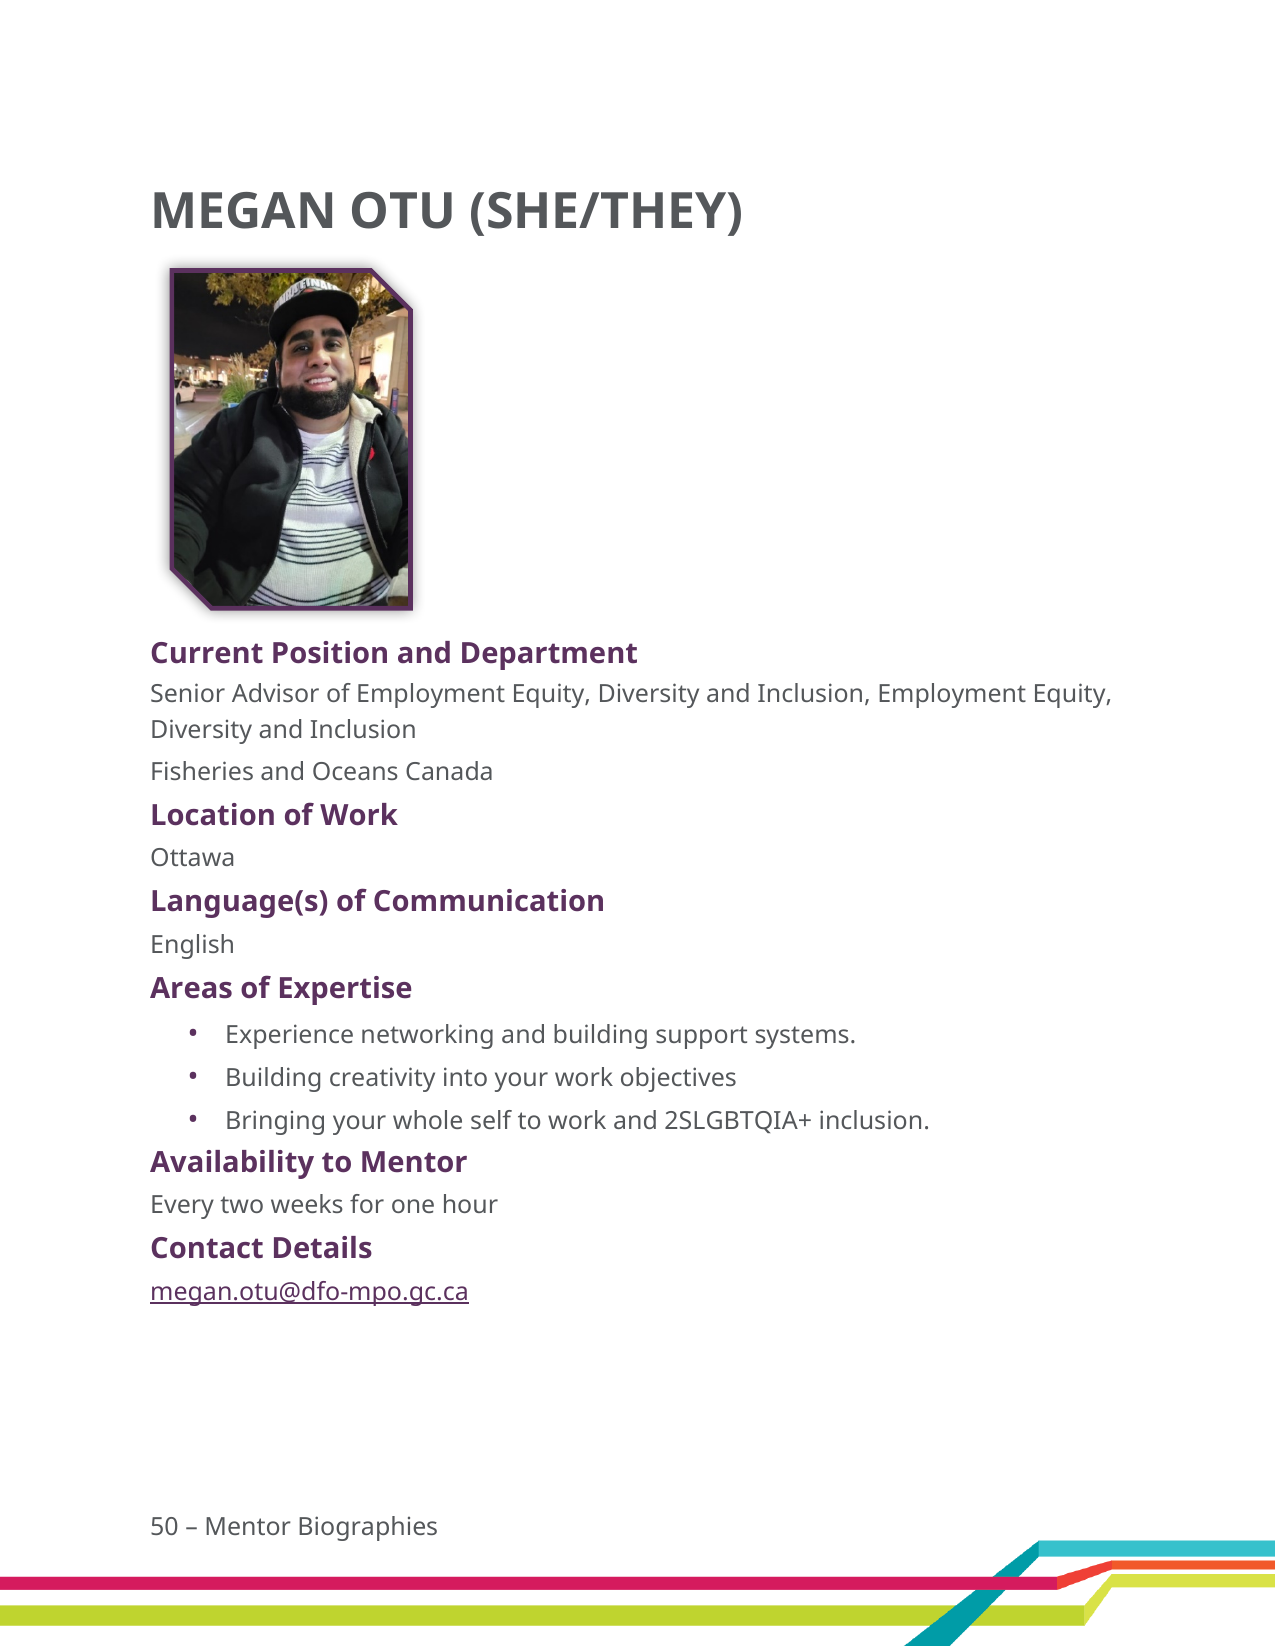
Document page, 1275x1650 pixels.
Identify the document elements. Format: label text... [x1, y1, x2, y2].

text Fisheries and Oceans Canada [150, 753, 1125, 787]
list Building creativity into your work objectives [187, 1056, 1125, 1095]
subtitle MEGAN OTU (SHE/THEY) [150, 175, 1125, 243]
text Current Position and Department [150, 633, 1125, 672]
picture [0, 1540, 1275, 1646]
text Availability to Mentor [150, 1141, 1125, 1181]
text Location of Work [150, 794, 1125, 834]
text Every two weeks for one hour [150, 1187, 1125, 1221]
text Senior Advisor of Employment Equity, Diversity and Inclusion, Employment Equity, Diversity and Inclusion [150, 675, 1125, 746]
text Language(s) of Communication [150, 881, 1125, 920]
text Ottawa [150, 840, 1125, 874]
text megan.otu@dfo-mpo.gc.ca [150, 1273, 1125, 1307]
text English [150, 926, 1125, 960]
list Experience networking and building support systems. [187, 1013, 1125, 1052]
list Bringing your whole self to work and 2SLGBTQIA+ inclusion. [187, 1098, 1125, 1138]
text Contact Details [150, 1228, 1125, 1267]
text Areas of Expertise [150, 967, 1125, 1007]
picture [175, 273, 408, 605]
